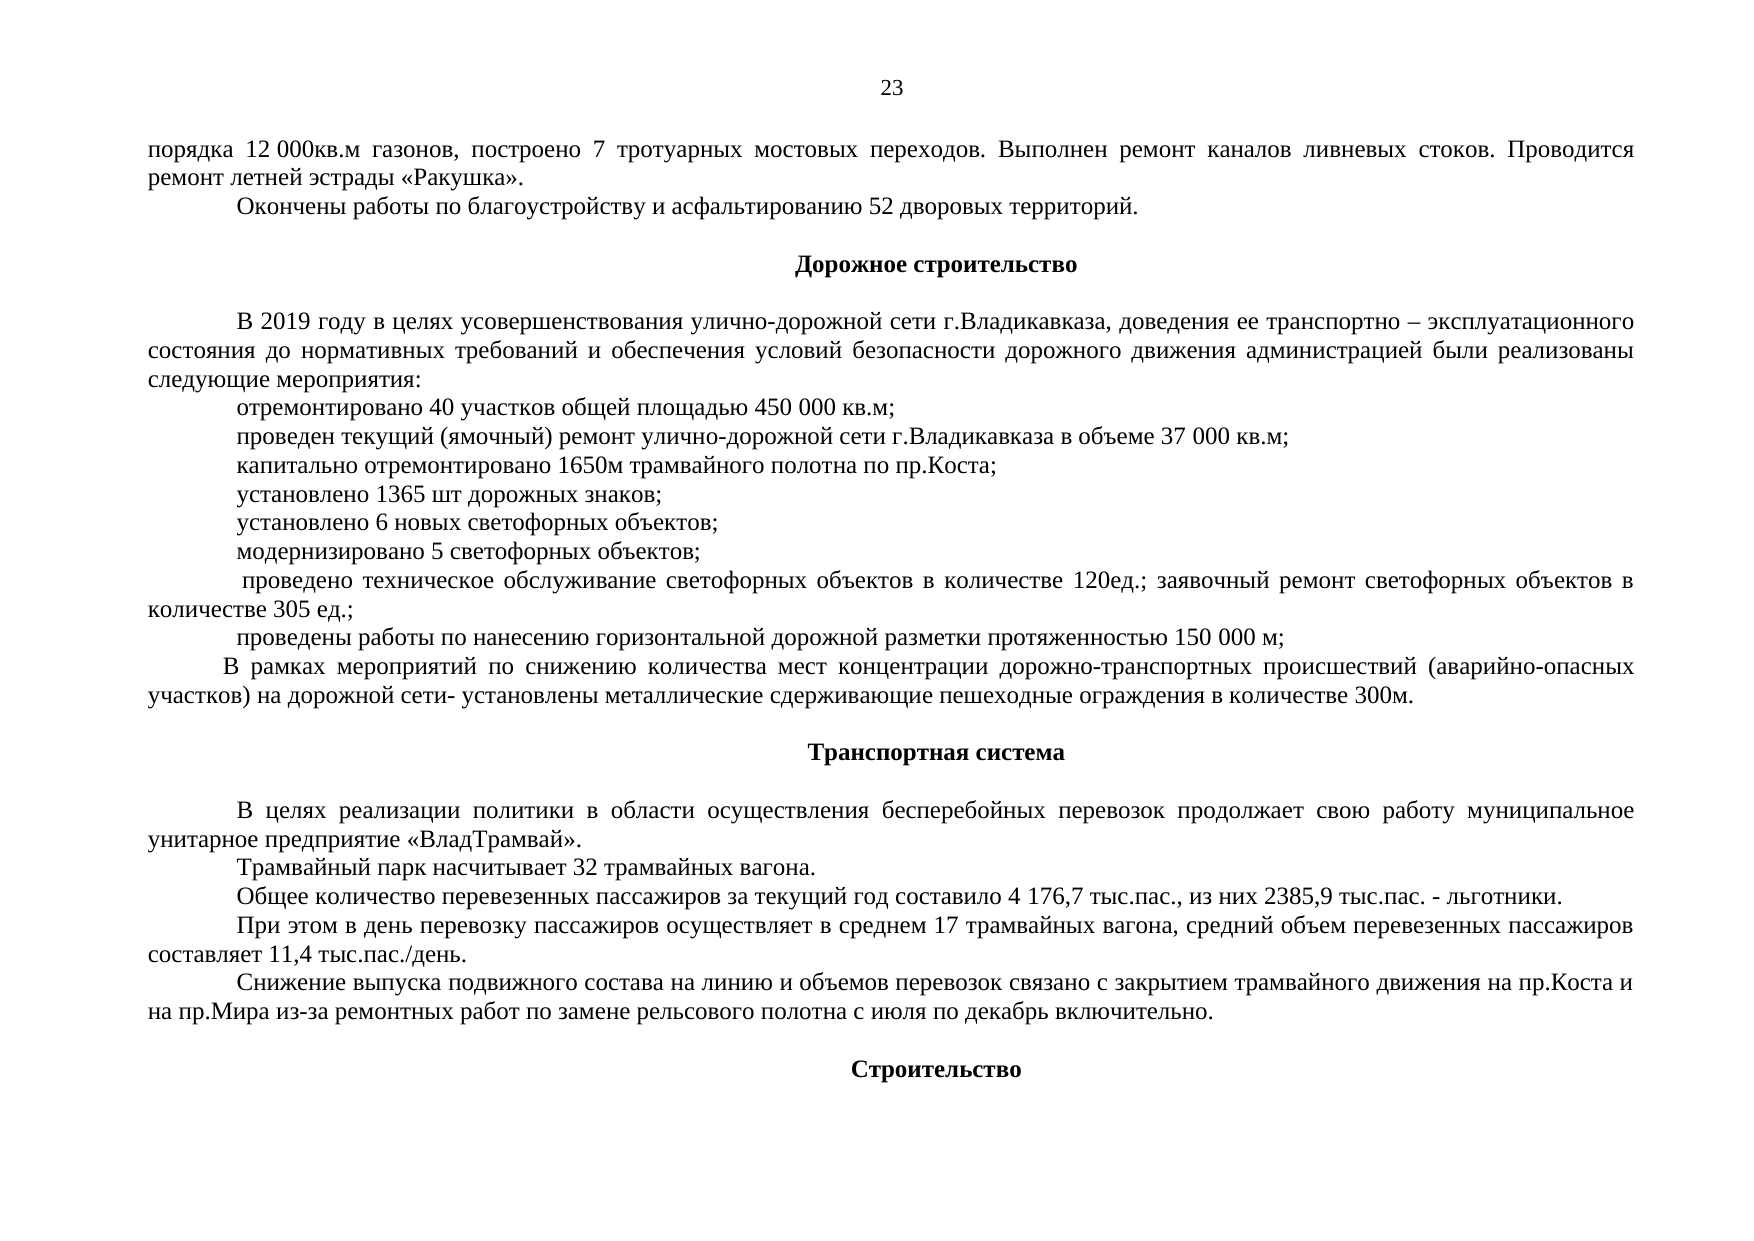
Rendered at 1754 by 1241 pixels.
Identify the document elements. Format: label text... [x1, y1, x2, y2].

text При этом в день перевозку пассажиров осуществляет в среднем 17 трамвайных вагона, средний объем перевезенных пассажиров составляет 11,4 тыс.пас./день. [148, 910, 1636, 967]
text Транспортная система [148, 737, 1636, 766]
text В 2019 году в целях усовершенствования улично-дорожной сети г.Владикавказа, доведения ее транспортно – эксплуатационного состояния до нормативных требований и обеспечения условий безопасности дорожного движения администрацией были реализованы следующие мероприятия: [148, 306, 1636, 392]
text модернизировано 5 светофорных объектов; [148, 536, 1636, 565]
text Окончены работы по благоустройству и асфальтированию 52 дворовых территорий. [148, 191, 1636, 220]
text Трамвайный парк насчитывает 32 трамвайных вагона. [148, 852, 1636, 881]
text Дорожное строительство [148, 249, 1636, 277]
text отремонтировано 40 участков общей площадью 450 000 кв.м; [148, 392, 1636, 421]
text Снижение выпуска подвижного состава на линию и объемов перевозок связано с закрытием трамвайного движения на пр.Коста и на пр.Мира из-за ремонтных работ по замене рельсового полотна с июля по декабрь включительно. [148, 967, 1636, 1025]
text проведено техническое обслуживание светофорных объектов в количестве 120ед.; заявочный ремонт светофорных объектов в количестве 305 ед.; [148, 565, 1636, 622]
text капитально отремонтировано 1650м трамвайного полотна по пр.Коста; [148, 450, 1636, 479]
text Общее количество перевезенных пассажиров за текущий год составило 4 176,7 тыс.пас., из них 2385,9 тыс.пас. - льготники. [148, 881, 1636, 910]
text В целях реализации политики в области осуществления бесперебойных перевозок продолжает свою работу муниципальное унитарное предприятие «ВладТрамвай». [148, 795, 1636, 852]
text В рамках мероприятий по снижению количества мест концентрации дорожно-транспортных происшествий (аварийно-опасных участков) на дорожной сети- установлены металлические сдерживающие пешеходные ограждения в количестве 300м. [148, 651, 1636, 709]
text проведен текущий (ямочный) ремонт улично-дорожной сети г.Владикавказа в объеме 37 000 кв.м; [148, 421, 1636, 450]
text установлено 6 новых светофорных объектов; [148, 507, 1636, 536]
text проведены работы по нанесению горизонтальной дорожной разметки протяженностью 150 000 м; [236, 622, 1636, 651]
text установлено 1365 шт дорожных знаков; [148, 479, 1636, 507]
text Строительство [148, 1054, 1636, 1082]
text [148, 134, 1636, 191]
